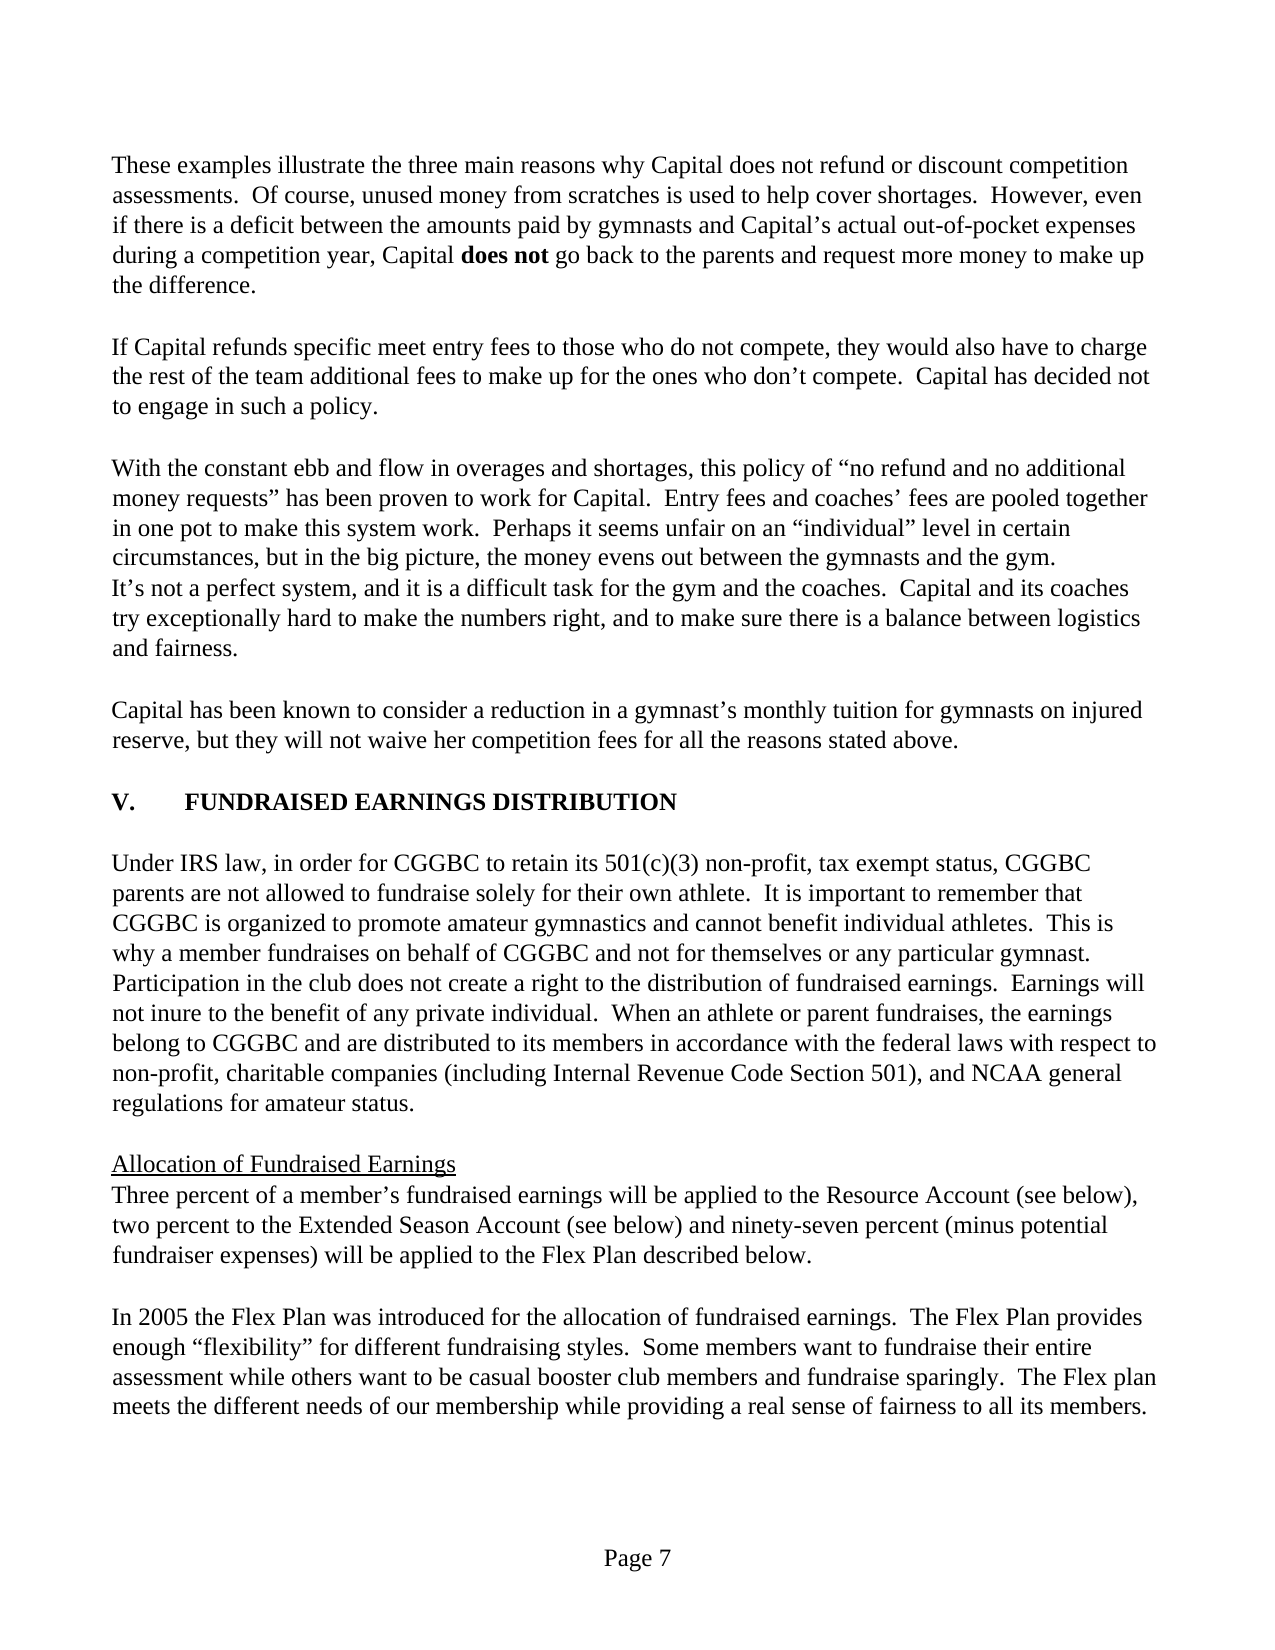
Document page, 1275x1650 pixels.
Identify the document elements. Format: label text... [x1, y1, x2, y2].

text If Capital refunds specific meet entry fees to those who do not compete, they would also have to charge the rest of the team additional fees to make up for the ones who don’t compete. Capital has decided not to engage in such a policy. [111, 332, 1163, 420]
text These examples illustrate the three main reasons why Capital does not refund or discount competition assessments. Of course, unused money from scratches is used to help cover shortages. However, even if there is a deficit between the amounts paid by gymnasts and Capital’s actual out-of-pocket expenses during a competition year, Capital does not go back to the parents and request more money to make up the difference. [111, 151, 1163, 299]
text With the constant ebb and flow in overages and shortages, this policy of “no refund and no additional money requests” has been proven to work for Capital. Entry fees and coaches’ fees are pooled together in one pot to make this system work. Perhaps it seems unfair on an “individual” level in certain circumstances, but in the big picture, the money evens out between the gymnasts and the gym. [111, 453, 1163, 571]
subtitle Allocation of Fundraised Earnings [111, 1149, 1169, 1178]
text Under IRS law, in order for CGGBC to retain its 501(c)(3) non-profit, tax exempt status, CGGBC parents are not allowed to fundraise solely for their own athlete. It is important to remember that CGGBC is organized to promote amateur gymnastics and cannot benefit individual athletes. This is why a member fundraises on behalf of CGGBC and not for themselves or any particular gymnast. Participation in the club does not create a right to the distribution of fundraised earnings. Earnings will not inure to the benefit of any private individual. When an athlete or parent fundraises, the earnings belong to CGGBC and are distributed to its members in accordance with the federal laws with respect to non-profit, charitable companies (including Internal Revenue Code Section 501), and NCAA general regulations for amateur status. [111, 848, 1163, 1116]
subtitle V. FUNDRAISED EARNINGS DISTRIBUTION [111, 787, 1169, 816]
text Capital has been known to consider a reduction in a gymnast’s monthly tuition for gymnasts on injured reserve, but they will not waive her competition fees for all the reasons stated above. [111, 696, 1163, 754]
text In 2005 the Flex Plan was introduced for the allocation of fundraised earnings. The Flex Plan provides enough “flexibility” for different fundraising styles. Some members want to fundraise their entire assessment while others want to be casual booster club members and fundraise sparingly. The Flex plan meets the different needs of our membership while providing a real sense of fairness to all its members. [111, 1302, 1163, 1420]
text Three percent of a member’s fundraised earnings will be applied to the Resource Account (see below), two percent to the Extended Season Account (see below) and ninety-seven percent (minus potential fundraiser expenses) will be applied to the Flex Plan described below. [111, 1181, 1163, 1269]
text It’s not a perfect system, and it is a difficult task for the gym and the coaches. Capital and its coaches try exceptionally hard to make the numbers right, and to make sure there is a balance between logistics and fairness. [111, 573, 1163, 661]
